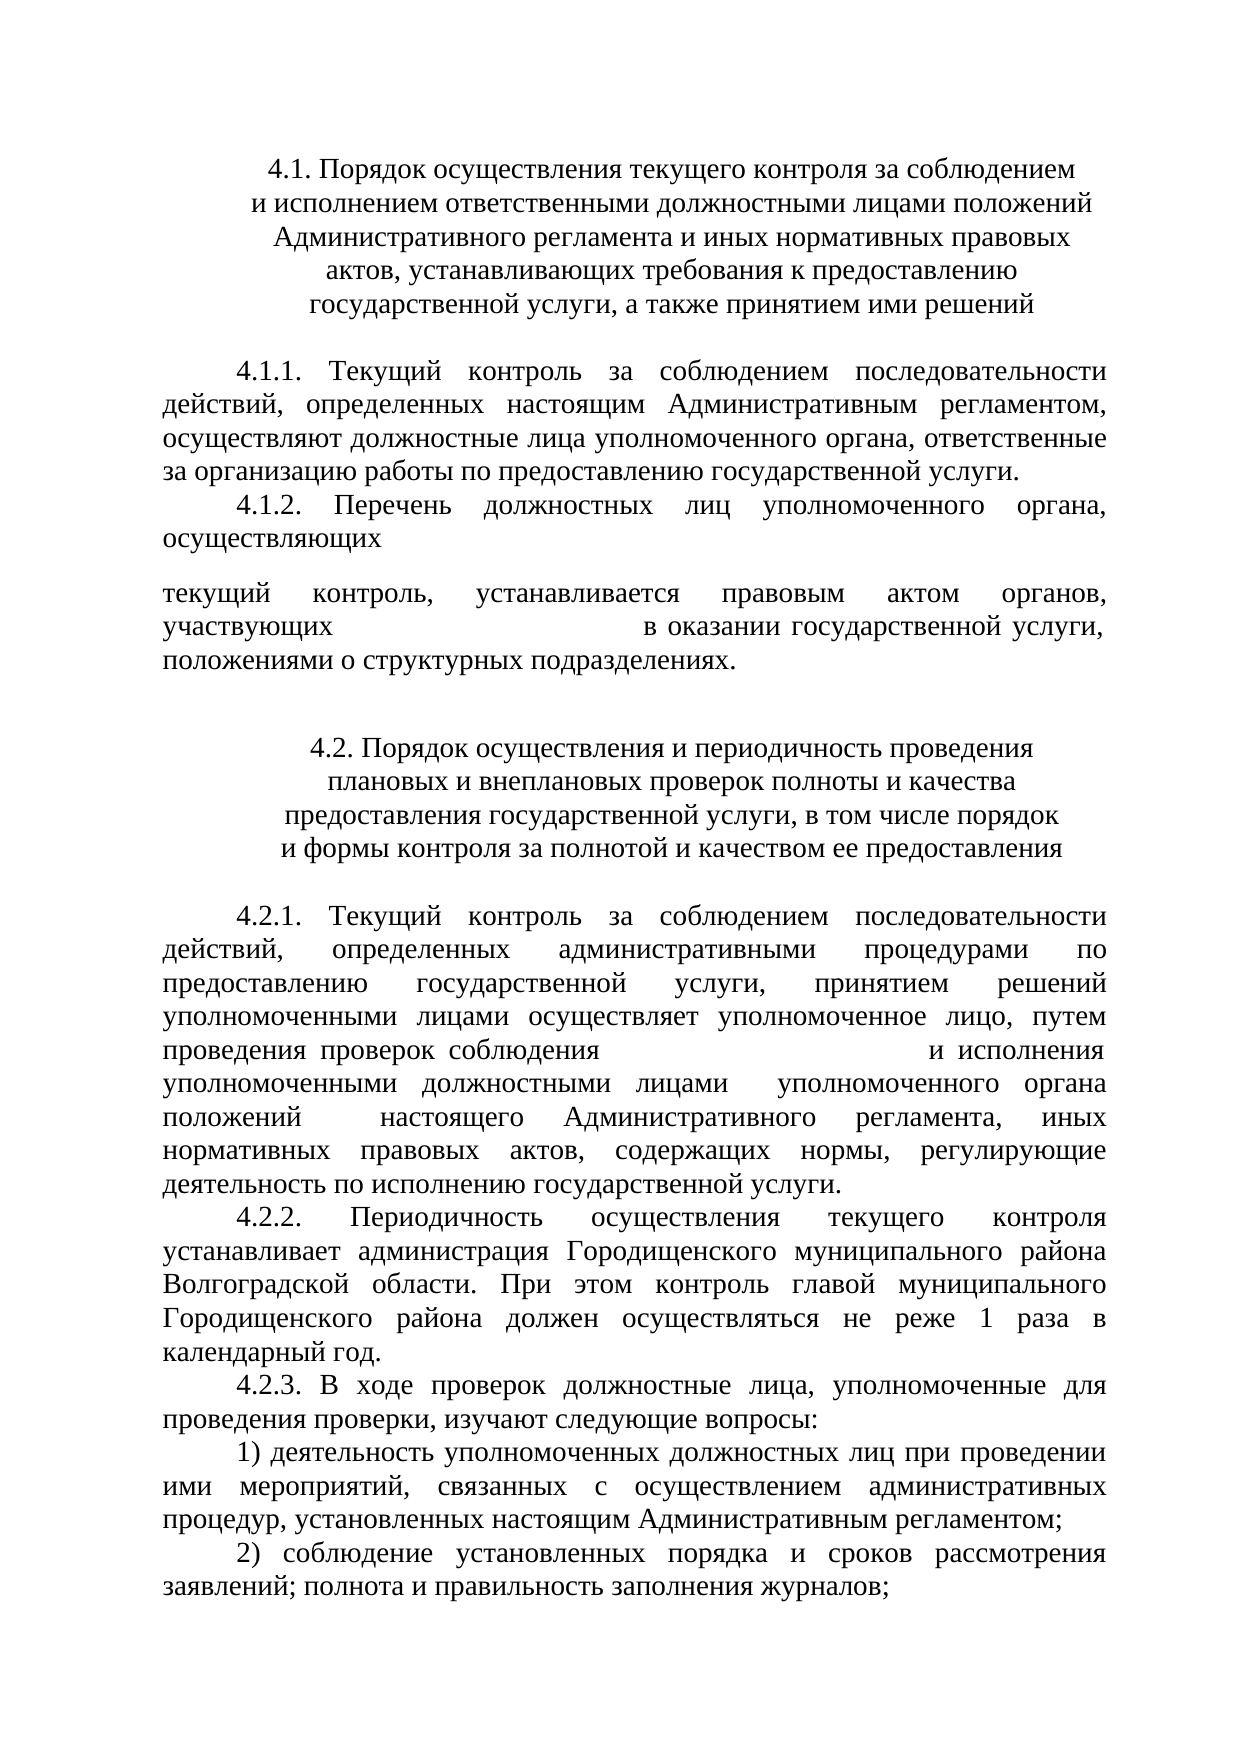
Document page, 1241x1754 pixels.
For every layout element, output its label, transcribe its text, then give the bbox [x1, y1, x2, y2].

text 4.2.2. Периодичность осуществления текущего контроля устанавливает администрация Городищенского муниципального района Волгоградской области. При этом контроль главой муниципального Городищенского района должен осуществляться не реже 1 раза в календарный год. [162, 1199, 1107, 1367]
text 2) соблюдение установленных порядка и сроков рассмотрения заявлений; полнота и правильность заполнения журналов; [162, 1535, 1107, 1602]
text 1) деятельность уполномоченных должностных лиц при проведении ими мероприятий, связанных с осуществлением административных процедур, установленных настоящим Административным регламентом; [162, 1434, 1107, 1535]
text 4.2. Порядок осуществления и периодичность проведения [162, 730, 1107, 763]
text 4.1. Порядок осуществления текущего контроля за соблюдением [162, 152, 1107, 185]
text 4.2.1. Текущий контроль за соблюдением последовательности действий, определенных административными процедурами по предоставлению государственной услуги, принятием решений уполномоченными лицами осуществляет уполномоченное лицо, путем проведения проверок соблюдения и исполнения уполномоченными должностными лицами уполномоченного органа положений настоящего Административного регламента, иных нормативных правовых актов, содержащих нормы, регулирующие деятельность по исполнению государственной услуги. [162, 898, 1107, 1199]
text государственной услуги, а также принятием ими решений [162, 286, 1107, 319]
text предоставления государственной услуги, в том числе порядок [162, 797, 1107, 831]
text и формы контроля за полнотой и качеством ее предоставления [162, 831, 1107, 864]
text плановых и внеплановых проверок полноты и качества [162, 763, 1107, 797]
text 4.1.1. Текущий контроль за соблюдением последовательности действий, определенных настоящим Административным регламентом, осуществляют должностные лица уполномоченного органа, ответственные за организацию работы по предоставлению государственной услуги. [162, 353, 1107, 487]
text 4.2.3. В ходе проверок должностные лица, уполномоченные для проведения проверки, изучают следующие вопросы: [162, 1367, 1107, 1434]
text 4.1.2. Перечень должностных лиц уполномоченного органа, осуществляющих [162, 487, 1107, 554]
text и исполнением ответственными должностными лицами положений [162, 185, 1107, 219]
text актов, устанавливающих требования к предоставлению [162, 252, 1107, 286]
text текущий контроль, устанавливается правовым актом органов, участвующих в оказании государственной услуги, положениями о структурных подразделениях. [162, 575, 1107, 676]
text Административного регламента и иных нормативных правовых [162, 219, 1107, 252]
